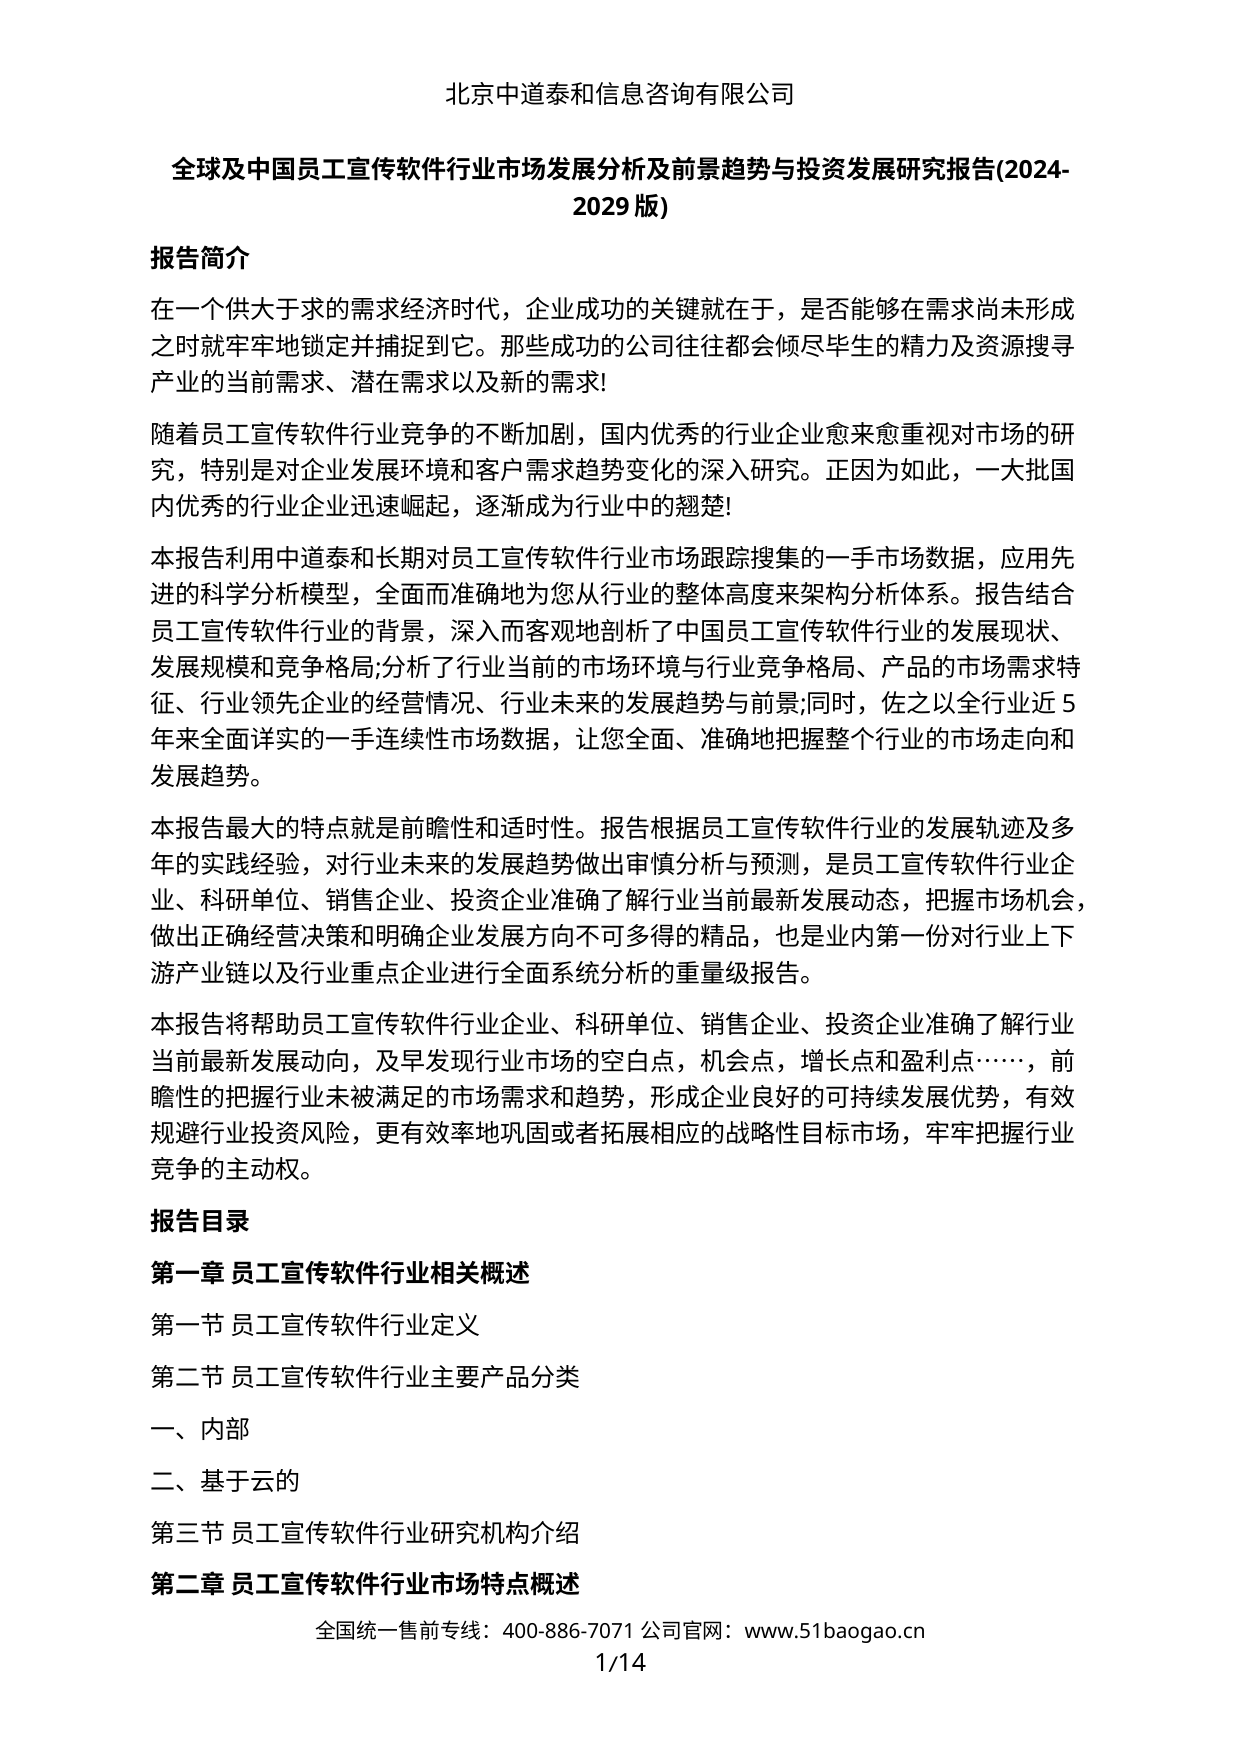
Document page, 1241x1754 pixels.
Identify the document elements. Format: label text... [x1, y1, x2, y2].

text 第一章 员工宣传软件行业相关概述 [150, 1254, 1090, 1290]
text 第一节 员工宣传软件行业定义 [150, 1306, 1090, 1342]
text 在一个供大于求的需求经济时代，企业成功的关键就在于，是否能够在需求尚未形成之时就牢牢地锁定并捕捉到它。那些成功的公司往往都会倾尽毕生的精力及资源搜寻产业的当前需求、潜在需求以及新的需求! [150, 290, 1090, 399]
text 一、内部 [150, 1409, 1090, 1446]
text 报告简介 [150, 238, 1090, 274]
text 第二章 员工宣传软件行业市场特点概述 [150, 1565, 1090, 1601]
text 本报告最大的特点就是前瞻性和适时性。报告根据员工宣传软件行业的发展轨迹及多年的实践经验，对行业未来的发展趋势做出审慎分析与预测，是员工宣传软件行业企业、科研单位、销售企业、投资企业准确了解行业当前最新发展动态，把握市场机会，做出正确经营决策和明确企业发展方向不可多得的精品，也是业内第一份对行业上下游产业链以及行业重点企业进行全面系统分析的重量级报告。 [150, 808, 1090, 989]
text 报告目录 [150, 1202, 1090, 1238]
text 本报告利用中道泰和长期对员工宣传软件行业市场跟踪搜集的一手市场数据，应用先进的科学分析模型，全面而准确地为您从行业的整体高度来架构分析体系。报告结合员工宣传软件行业的背景，深入而客观地剖析了中国员工宣传软件行业的发展现状、发展规模和竞争格局;分析了行业当前的市场环境与行业竞争格局、产品的市场需求特征、行业领先企业的经营情况、行业未来的发展趋势与前景;同时，佐之以全行业近5年来全面详实的一手连续性市场数据，让您全面、准确地把握整个行业的市场走向和发展趋势。 [150, 539, 1090, 792]
text 二、基于云的 [150, 1461, 1090, 1497]
text 第二节 员工宣传软件行业主要产品分类 [150, 1357, 1090, 1394]
text 随着员工宣传软件行业竞争的不断加剧，国内优秀的行业企业愈来愈重视对市场的研究，特别是对企业发展环境和客户需求趋势变化的深入研究。正因为如此，一大批国内优秀的行业企业迅速崛起，逐渐成为行业中的翘楚! [150, 414, 1090, 523]
text 本报告将帮助员工宣传软件行业企业、科研单位、销售企业、投资企业准确了解行业当前最新发展动向，及早发现行业市场的空白点，机会点，增长点和盈利点……，前瞻性的把握行业未被满足的市场需求和趋势，形成企业良好的可持续发展优势，有效规避行业投资风险，更有效率地巩固或者拓展相应的战略性目标市场，牢牢把握行业竞争的主动权。 [150, 1005, 1090, 1186]
text 第三节 员工宣传软件行业研究机构介绍 [150, 1513, 1090, 1549]
text 全球及中国员工宣传软件行业市场发展分析及前景趋势与投资发展研究报告(2024-2029版) [150, 150, 1090, 222]
